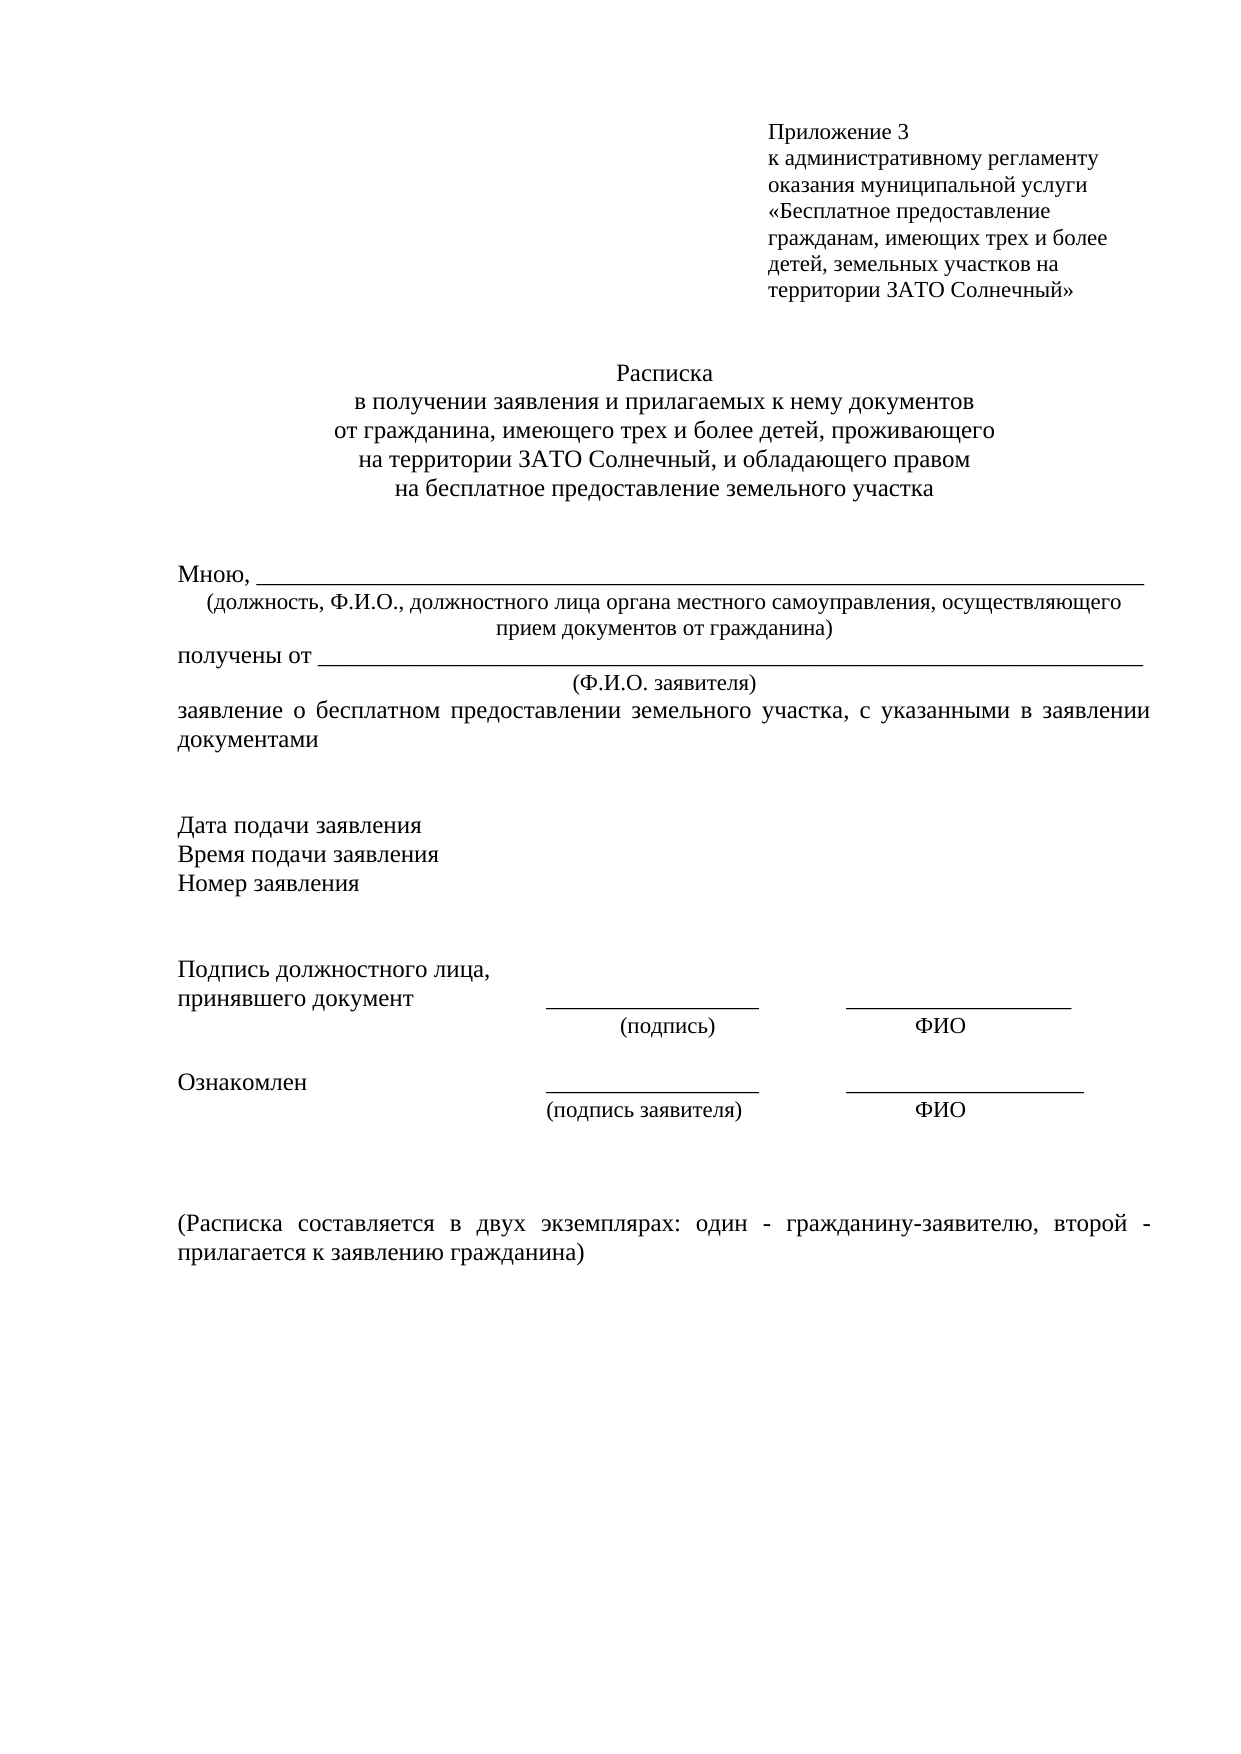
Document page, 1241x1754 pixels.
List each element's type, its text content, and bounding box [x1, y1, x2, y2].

text Расписка [177, 358, 1152, 386]
text в получении заявления и прилагаемых к нему документов от гражданина, имеющего трех и более детей, проживающего на территории ЗАТО Солнечный, и обладающего правом на бесплатное предоставление земельного участка [177, 386, 1152, 501]
text Подпись должностного лица, принявшего документ _________________ __________________ [177, 954, 1152, 1012]
text (подпись заявителя) ФИО [177, 1096, 1152, 1122]
text Время подачи заявления [177, 839, 1152, 868]
text к административному регламенту оказания муниципальной услуги «Бесплатное предоставление гражданам, имеющих трех и более детей, земельных участков на территории ЗАТО Солнечный» [768, 144, 1152, 303]
text Приложение 3 [768, 118, 1152, 144]
text Номер заявления [177, 868, 1152, 897]
text Ознакомлен _________________ ___________________ [177, 1067, 1152, 1096]
text Мною, _______________________________________________________________________ [177, 559, 1152, 588]
text Дата подачи заявления [177, 811, 1152, 839]
text заявление о бесплатном предоставлении земельного участка, с указанными в заявлении документами [177, 696, 1152, 753]
text получены от __________________________________________________________________ [177, 640, 1152, 669]
text (Ф.И.О. заявителя) [177, 669, 1152, 696]
text (Расписка составляется в двух экземплярах: один - гражданину-заявителю, второй - прилагается к заявлению гражданина) [177, 1208, 1152, 1266]
text (должность, Ф.И.О., должностного лица органа местного самоуправления, осуществляющего прием документов от гражданина) [177, 588, 1152, 640]
text (подпись) ФИО [177, 1012, 1152, 1038]
